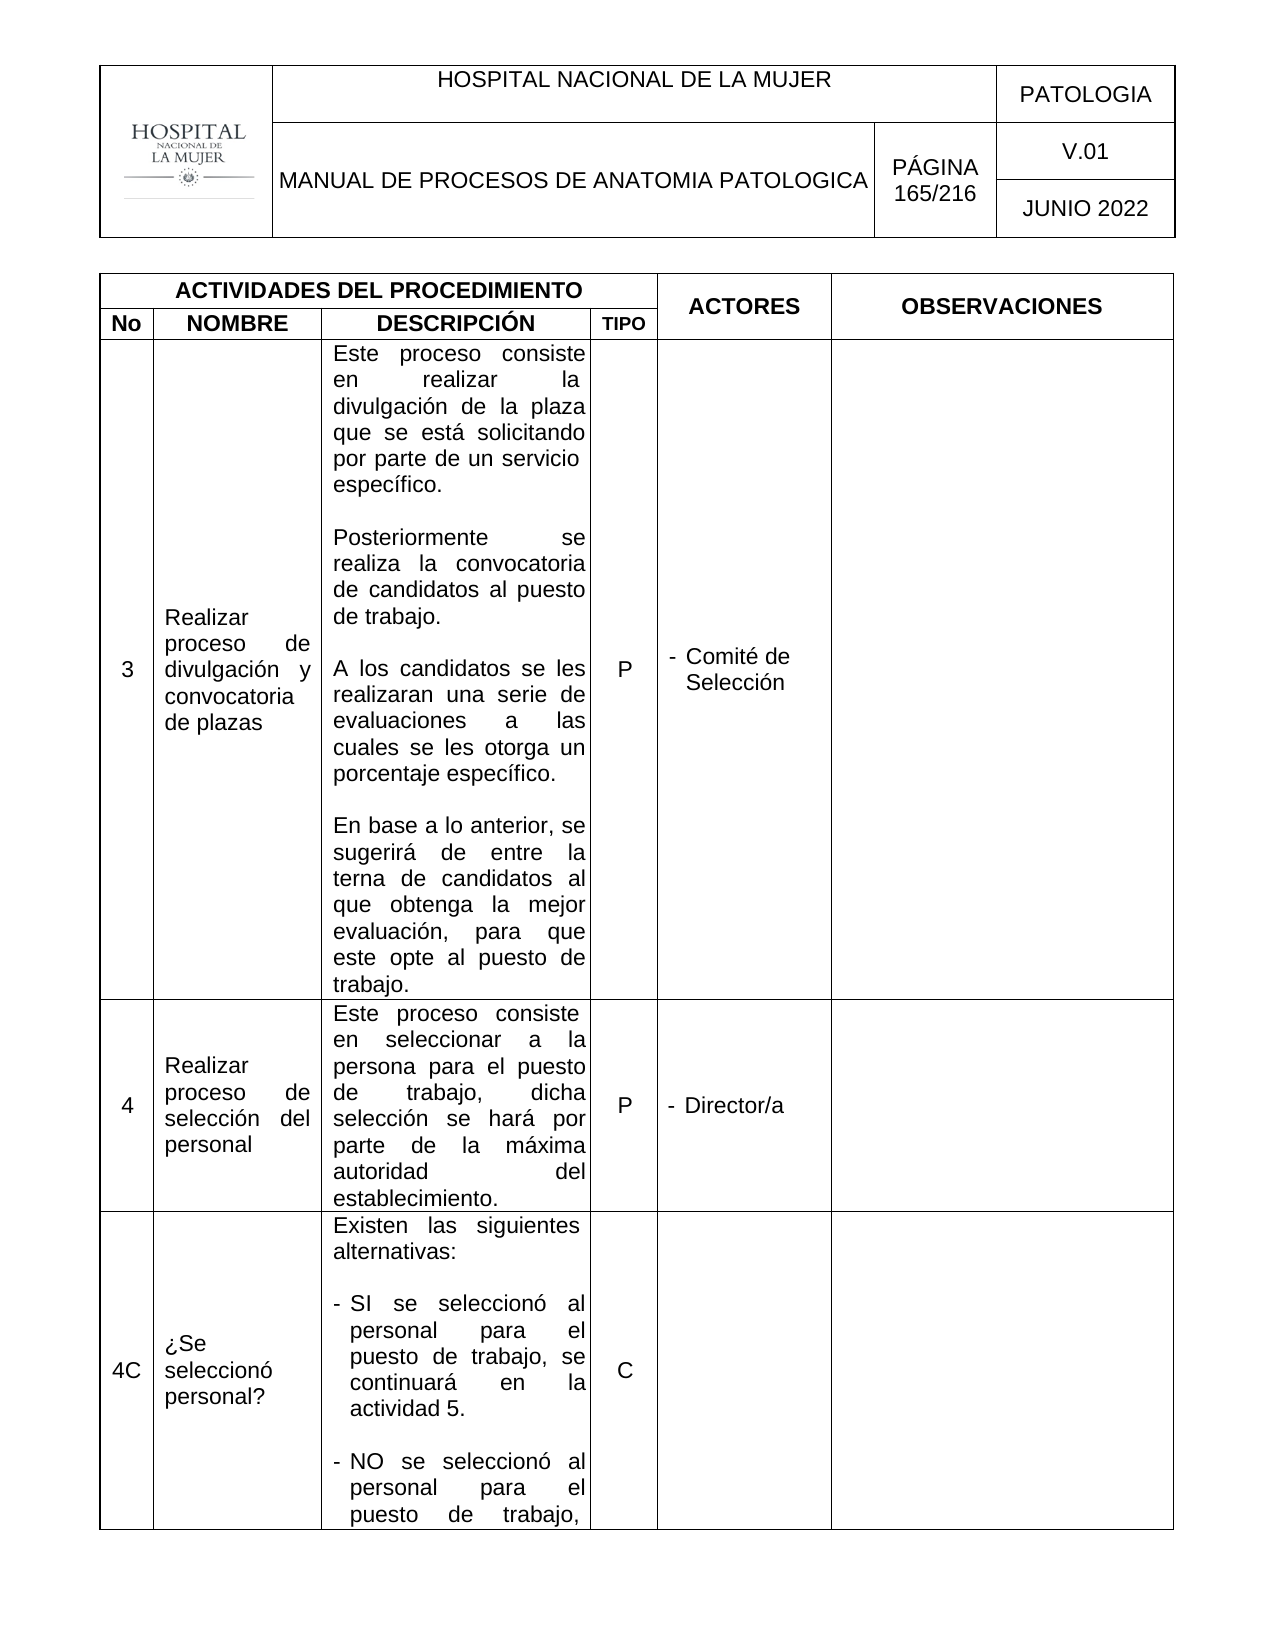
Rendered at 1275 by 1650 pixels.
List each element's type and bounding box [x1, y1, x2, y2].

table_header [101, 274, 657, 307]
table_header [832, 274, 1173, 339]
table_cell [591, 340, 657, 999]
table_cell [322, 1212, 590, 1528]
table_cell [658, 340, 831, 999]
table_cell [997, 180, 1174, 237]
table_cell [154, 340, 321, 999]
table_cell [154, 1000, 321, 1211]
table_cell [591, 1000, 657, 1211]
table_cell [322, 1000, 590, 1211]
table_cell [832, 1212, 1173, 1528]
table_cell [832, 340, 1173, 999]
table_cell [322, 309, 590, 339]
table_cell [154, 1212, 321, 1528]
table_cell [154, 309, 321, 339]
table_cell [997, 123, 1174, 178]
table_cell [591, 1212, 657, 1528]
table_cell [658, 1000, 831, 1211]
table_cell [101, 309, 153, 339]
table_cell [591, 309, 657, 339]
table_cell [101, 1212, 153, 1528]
picture [123, 108, 255, 199]
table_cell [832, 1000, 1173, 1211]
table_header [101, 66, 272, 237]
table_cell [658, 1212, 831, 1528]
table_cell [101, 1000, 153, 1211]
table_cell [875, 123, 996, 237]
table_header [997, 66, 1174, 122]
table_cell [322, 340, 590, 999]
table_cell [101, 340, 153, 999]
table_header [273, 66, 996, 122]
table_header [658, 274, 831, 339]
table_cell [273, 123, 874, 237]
